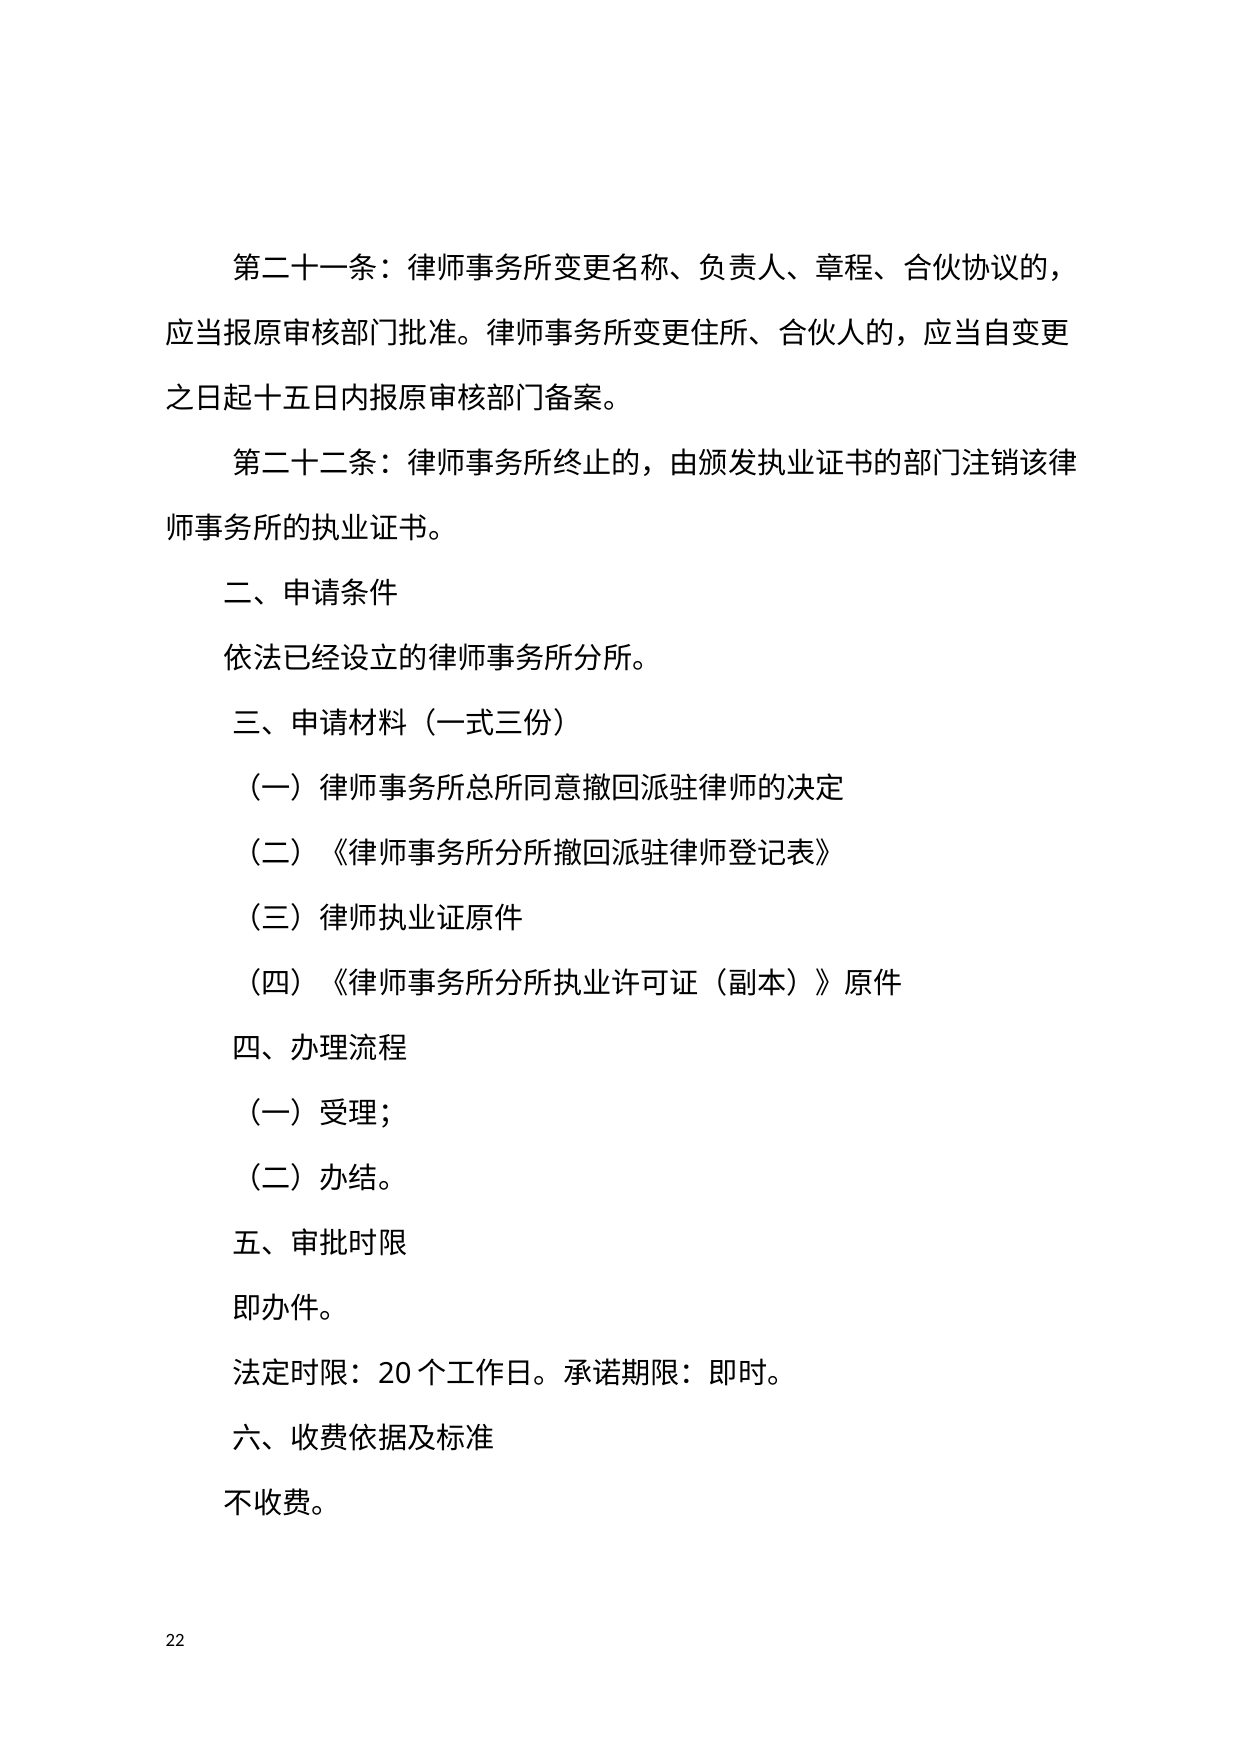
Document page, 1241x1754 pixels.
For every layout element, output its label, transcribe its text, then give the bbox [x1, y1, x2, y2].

text 第二十一条：律师事务所变更名称、负责人、章程、合伙协议的，应当报原审核部门批准。律师事务所变更住所、合伙人的，应当自变更之日起十五日内报原审核部门备案。 [165, 233, 1087, 428]
text （二）办结。 [165, 1143, 1087, 1208]
text 不收费。 [165, 1468, 1087, 1533]
text （二）《律师事务所分所撤回派驻律师登记表》 [165, 818, 1087, 883]
text 四、办理流程 [165, 1013, 1087, 1078]
text 五、审批时限 [165, 1208, 1087, 1273]
text （三）律师执业证原件 [165, 883, 1087, 948]
list 二、申请条件 [165, 558, 1087, 623]
text 六、收费依据及标准 [165, 1403, 1087, 1468]
text 三、申请材料（一式三份） [165, 688, 1087, 753]
text 法定时限：20个工作日。承诺期限：即时。 [165, 1338, 1087, 1403]
text （一）受理； [165, 1078, 1087, 1143]
text （四）《律师事务所分所执业许可证（副本）》原件 [165, 948, 1087, 1013]
text 即办件。 [165, 1273, 1087, 1338]
text 第二十二条：律师事务所终止的，由颁发执业证书的部门注销该律师事务所的执业证书。 [165, 428, 1087, 558]
text 依法已经设立的律师事务所分所。 [165, 623, 1087, 688]
text （一）律师事务所总所同意撤回派驻律师的决定 [165, 753, 1087, 818]
